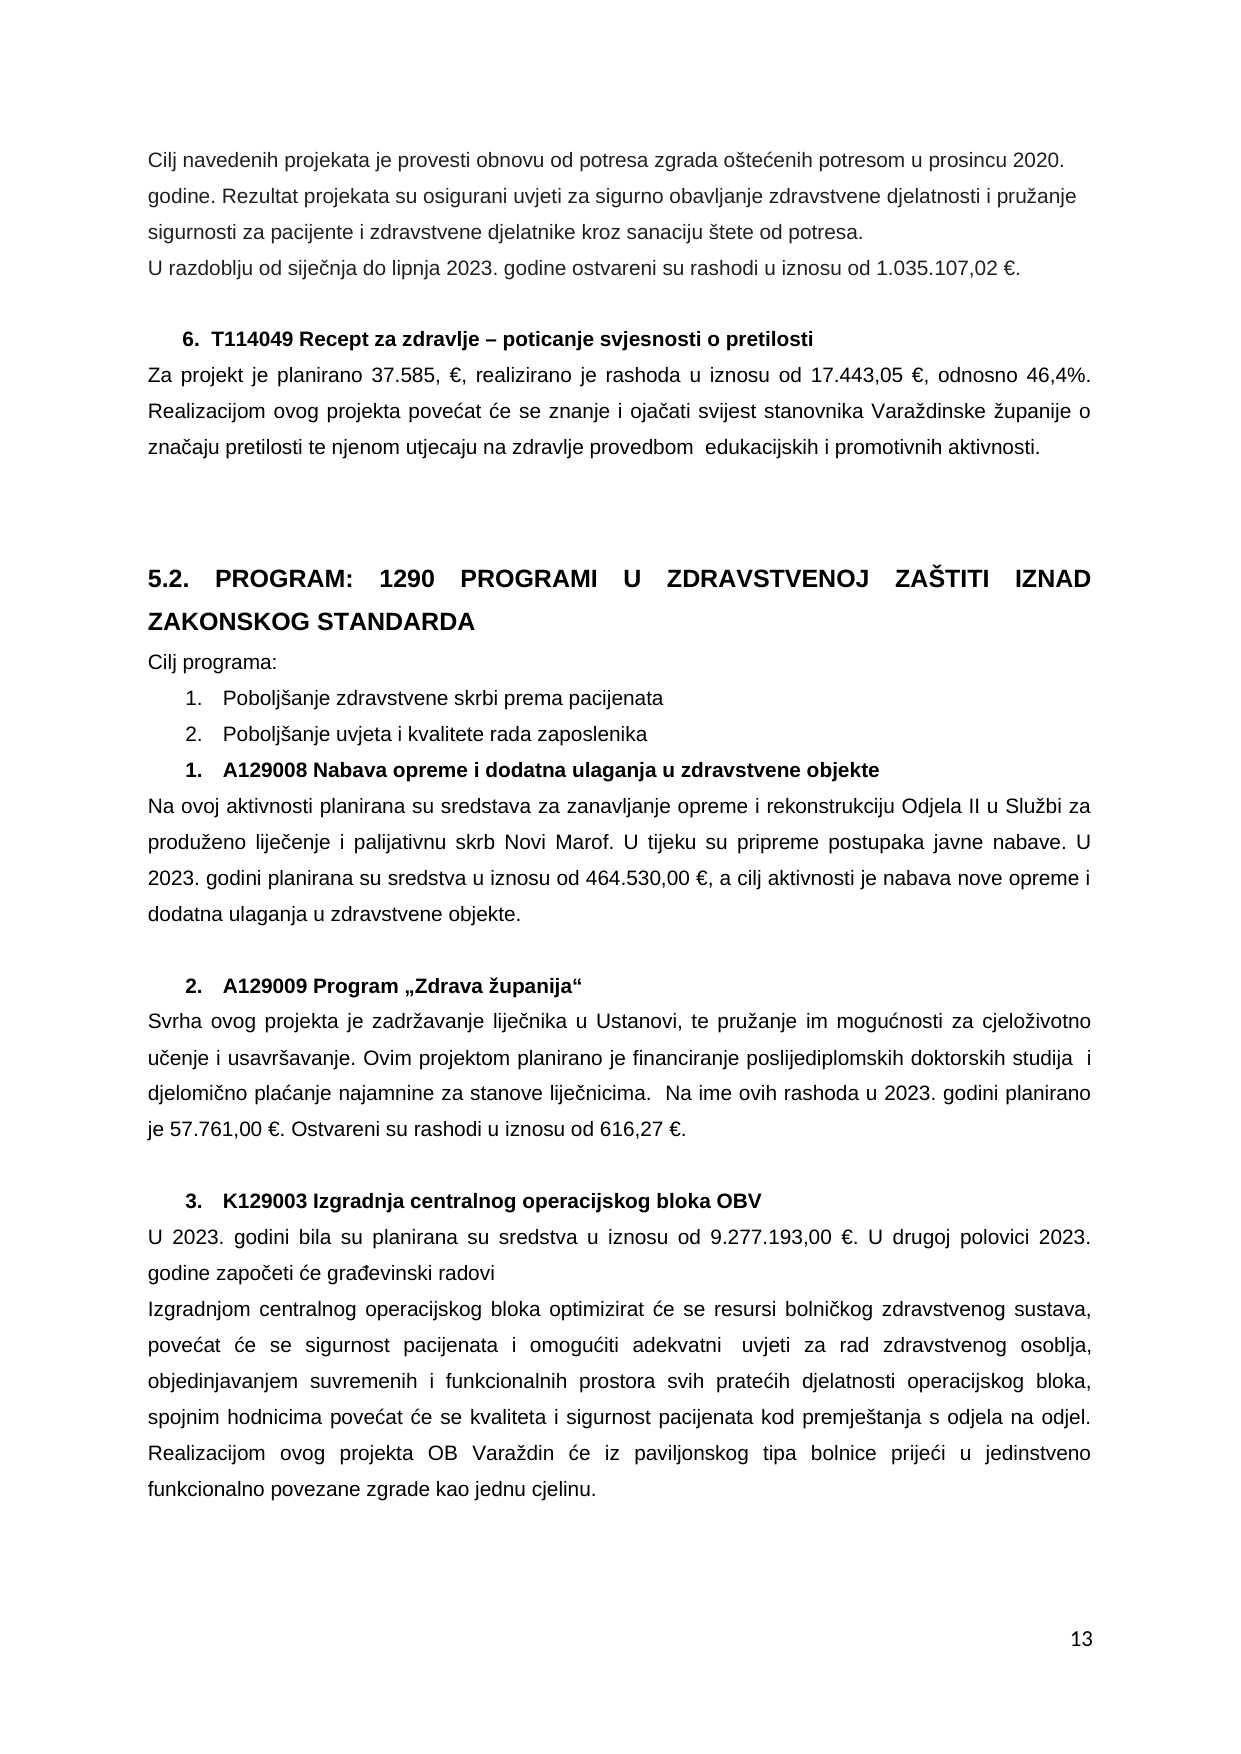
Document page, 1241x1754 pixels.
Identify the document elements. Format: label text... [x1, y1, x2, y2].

text 5.2. PROGRAM: 1290 PROGRAMI U ZDRAVSTVENOJ ZAŠTITI IZNAD ZAKONSKOG STANDARDA [148, 564, 1093, 636]
text Cilj navedenih projekata je provesti obnovu od potresa zgrada oštećenih potresom u prosincu 2020. godine. Rezultat projekata su osigurani uvjeti za sigurno obavljanje zdravstvene djelatnosti i pružanje sigurnosti za pacijente i zdravstvene djelatnike kroz sanaciju štete od potresa. [148, 148, 1093, 243]
text Izgradnjom centralnog operacijskog bloka optimizirat će se resursi bolničkog zdravstvenog sustava, povećat će se sigurnost pacijenata i omogućiti adekvatni uvjeti za rad zdravstvenog osoblja, objedinjavanjem suvremenih i funkcionalnih prostora svih pratećih djelatnosti operacijskog bloka, spojnim hodnicima povećat će se kvaliteta i sigurnost pacijenata kod premještanja s odjela na odjel. Realizacijom ovog projekta OB Varaždin će iz paviljonskog tipa bolnice prijeći u jedinstveno funkcionalno povezane zgrade kao jednu cjelinu. [148, 1297, 1093, 1501]
text 6. T114049 Recept za zdravlje – poticanje svjesnosti o pretilosti [148, 327, 1093, 351]
list Poboljšanje uvjeta i kvalitete rada zaposlenika [185, 722, 1093, 746]
text U 2023. godini bila su planirana su sredstva u iznosu od 9.277.193,00 €. U drugoj polovici 2023. godine započeti će građevinski radovi [148, 1225, 1093, 1285]
list A129009 Program „Zdrava županija“ [185, 973, 1093, 997]
text U razdoblju od siječnja do lipnja 2023. godine ostvareni su rashodi u iznosu od 1.035.107,02 €. [148, 255, 1093, 279]
text Za projekt je planirano 37.585, €, realizirano je rashoda u iznosu od 17.443,05 €, odnosno 46,4%. Realizacijom ovog projekta povećat će se znanje i ojačati svijest stanovnika Varaždinske županije o značaju pretilosti te njenom utjecaju na zdravlje provedbom edukacijskih i promotivnih aktivnosti. [148, 363, 1093, 459]
text Svrha ovog projekta je zadržavanje liječnika u Ustanovi, te pružanje im mogućnosti za cjeloživotno učenje i usavršavanje. Ovim projektom planirano je financiranje poslijediplomskih doktorskih studija i djelomično plaćanje najamnine za stanove liječnicima. Na ime ovih rashoda u 2023. godini planirano je 57.761,00 €. Ostvareni su rashodi u iznosu od 616,27 €. [148, 1009, 1093, 1141]
text Cilj programa: [148, 650, 1093, 674]
list A129008 Nabava opreme i dodatna ulaganja u zdravstvene objekte [185, 758, 1093, 782]
list K129003 Izgradnja centralnog operacijskog bloka OBV [185, 1189, 1093, 1213]
text Na ovoj aktivnosti planirana su sredstava za zanavljanje opreme i rekonstrukciju Odjela II u Službi za produženo liječenje i palijativnu skrb Novi Marof. U tijeku su pripreme postupaka javne nabave. U 2023. godini planirana su sredstva u iznosu od 464.530,00 €, a cilj aktivnosti je nabava nove opreme i dodatna ulaganja u zdravstvene objekte. [148, 794, 1093, 926]
list Poboljšanje zdravstvene skrbi prema pacijenata [185, 686, 1093, 710]
